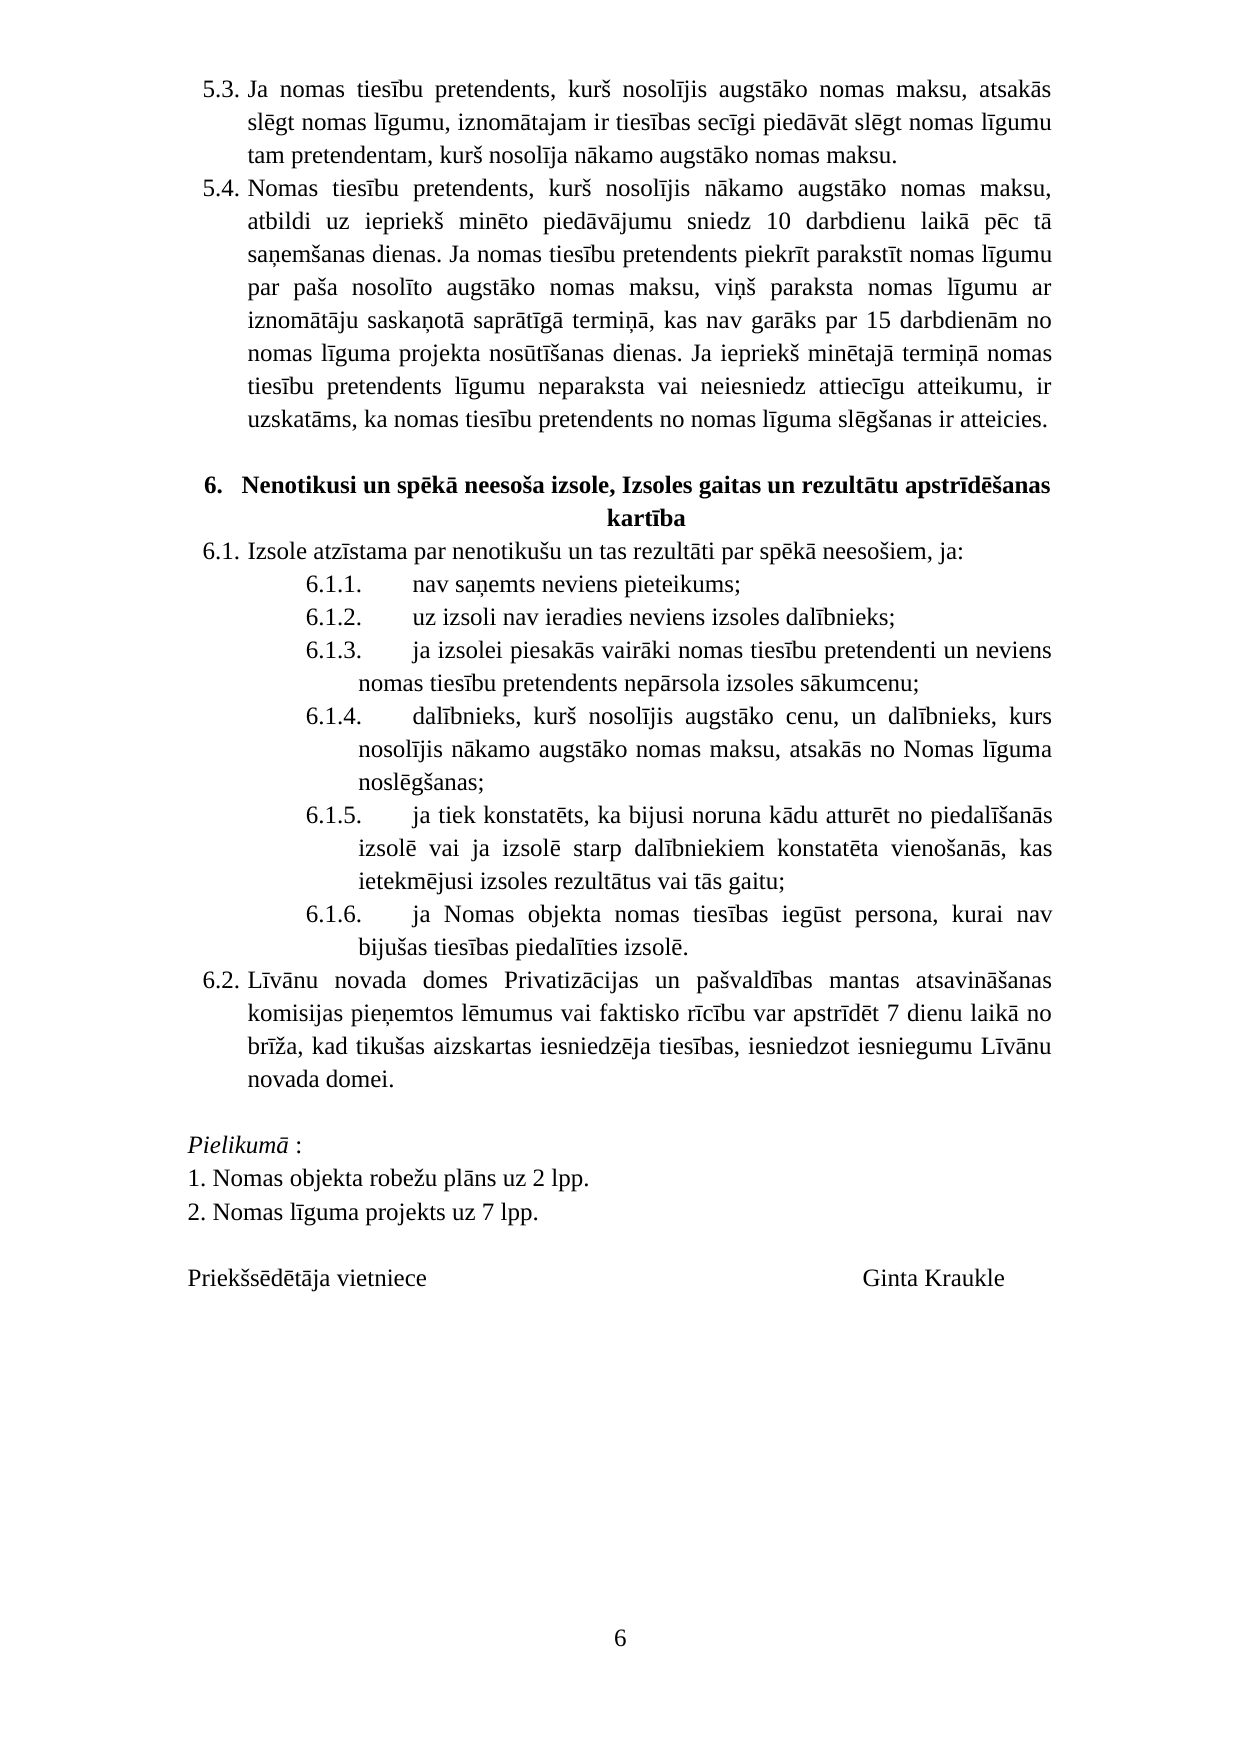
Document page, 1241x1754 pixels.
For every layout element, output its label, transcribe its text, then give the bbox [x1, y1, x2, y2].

list uz izsoli nav ieradies neviens izsoles dalībnieks; [306, 602, 1053, 631]
text 2. Nomas līguma projekts uz 7 lpp. [187, 1197, 1053, 1225]
list ja izsolei piesakās vairāki nomas tiesību pretendenti un neviens nomas tiesību pretendents nepārsola izsoles sākumcenu; [306, 635, 1053, 697]
list ja tiek konstatēts, ka bijusi noruna kādu atturēt no piedalīšanās izsolē vai ja izsolē starp dalībniekiem konstatēta vienošanās, kas ietekmējusi izsoles rezultātus vai tās gaitu; [306, 800, 1053, 895]
list Nenotikusi un spēkā neesoša izsole, Izsoles gaitas un rezultātu apstrīdēšanas kartība [202, 470, 1053, 532]
text 1. Nomas objekta robežu plāns uz 2 lpp. [187, 1163, 1053, 1192]
list Līvānu novada domes Privatizācijas un pašvaldības mantas atsavināšanas komisijas pieņemtos lēmumus vai faktisko rīcību var apstrīdēt 7 dienu laikā no brīža, kad tikušas aizskartas iesniedzēja tiesības, iesniedzot iesniegumu Līvānu novada domei. [202, 965, 1053, 1093]
list dalībnieks, kurš nosolījis augstāko cenu, un dalībnieks, kurs nosolījis nākamo augstāko nomas maksu, atsakās no Nomas līguma noslēgšanas; [306, 701, 1053, 796]
list nav saņemts neviens pieteikums; [306, 569, 1053, 598]
list Nomas tiesību pretendents, kurš nosolījis nākamo augstāko nomas maksu, atbildi uz iepriekš minēto piedāvājumu sniedz 10 darbdienu laikā pēc tā saņemšanas dienas. Ja nomas tiesību pretendents piekrīt parakstīt nomas līgumu par paša nosolīto augstāko nomas maksu, viņš paraksta nomas līgumu ar iznomātāju saskaņotā saprātīgā termiņā, kas nav garāks par 15 darbdienām no nomas līguma projekta nosūtīšanas dienas. Ja iepriekš minētajā termiņā nomas tiesību pretendents līgumu neparaksta vai neiesniedz attiecīgu atteikumu, ir uzskatāms, ka nomas tiesību pretendents no nomas līguma slēgšanas ir atteicies. [202, 173, 1053, 433]
list Ja nomas tiesību pretendents, kurš nosolījis augstāko nomas maksu, atsakās slēgt nomas līgumu, iznomātajam ir tiesības secīgi piedāvāt slēgt nomas līgumu tam pretendentam, kurš nosolīja nākamo augstāko nomas maksu. [202, 74, 1053, 169]
list ja Nomas objekta nomas tiesības iegūst persona, kurai nav bijušas tiesības piedalīties izsolē. [306, 899, 1053, 961]
list Izsole atzīstama par nenotikušu un tas rezultāti par spēkā neesošiem, ja: [202, 536, 1053, 565]
text Pielikumā : [187, 1131, 1053, 1159]
text Priekšsēdētāja vietniece Ginta Kraukle [187, 1263, 1053, 1291]
